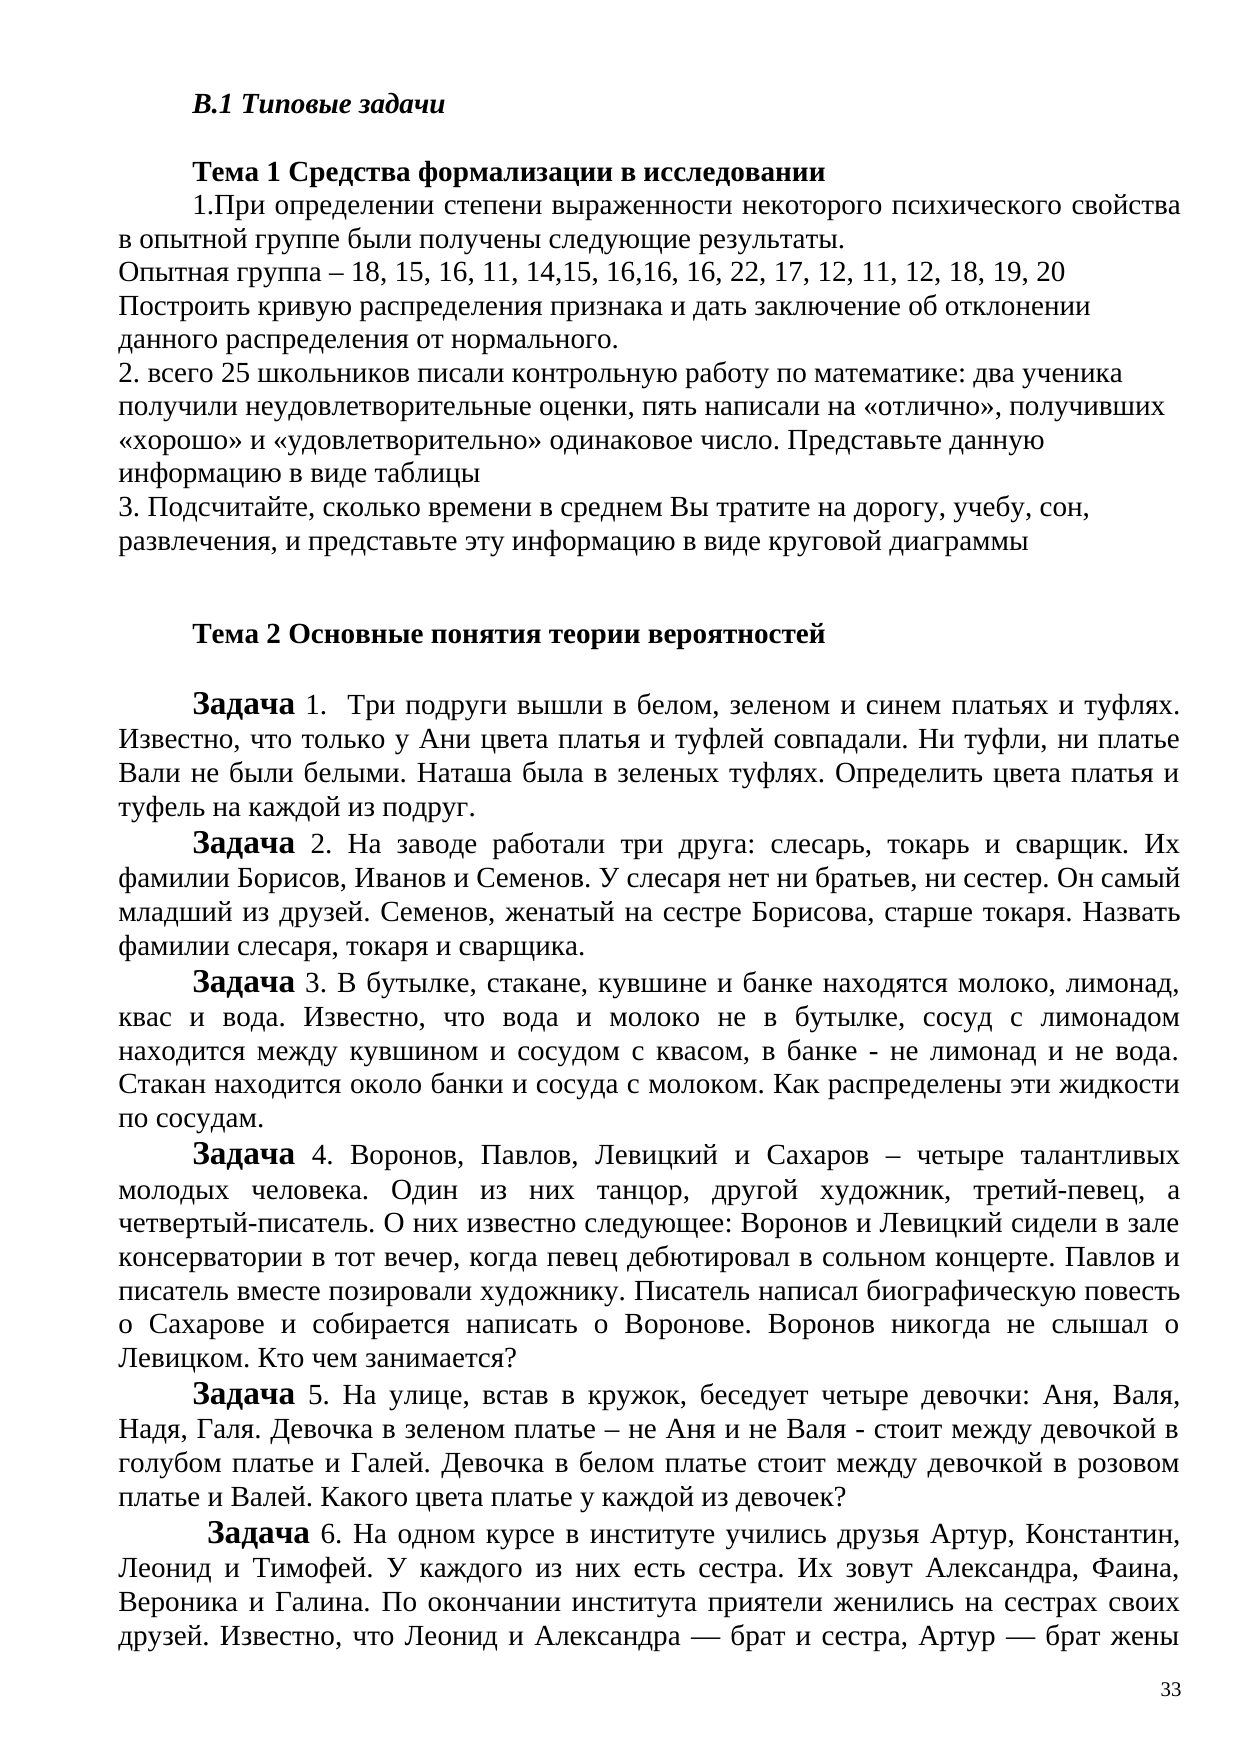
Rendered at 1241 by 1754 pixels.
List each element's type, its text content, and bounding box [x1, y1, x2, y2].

text 1.При определении степени выраженности некоторого психического свойства в опытной группе были получены следующие результаты. [118, 187, 1181, 254]
text Тема 1 Средства формализации в исследовании [118, 154, 1181, 187]
text 2. всего 25 школьников писали контрольную работу по математике: два ученика получили неудовлетворительные оценки, пять написали на «отлично», получивших «хорошо» и «удовлетворительно» одинаковое число. Представьте данную информацию в виде таблицы [118, 355, 1181, 489]
text Опытная группа – 18, 15, 16, 11, 14,15, 16,16, 16, 22, 17, 12, 11, 12, 18, 19, 20 [118, 254, 1181, 288]
text Тема 2 Основные понятия теории вероятностей [118, 616, 1181, 650]
list Задача 3. В бутылке, стакане, кувшине и банке находятся молоко, лимонад, квас и вода. Известно, что вода и молоко не в бутылке, сосуд с лимонадом находится между кувшином и сосудом с квасом, в банке - не лимонад и не вода. Стакан находится около банки и сосуда с молоком. Как распределены эти жидкости по сосудам. [118, 961, 1181, 1134]
text В.1 Типовые задачи [118, 87, 1181, 120]
list Задача 4. Воронов, Павлов, Левицкий и Сахаров – четыре талантливых молодых человека. Один из них танцор, другой художник, третий-певец, а четвертый-писатель. О них известно следующее: Воронов и Левицкий сидели в зале консерватории в тот вечер, когда певец дебютировал в сольном концерте. Павлов и писатель вместе позировали художнику. Писатель написал биографическую повесть о Сахарове и собирается написать о Воронове. Воронов никогда не слышал о Левицком. Кто чем занимается? [118, 1134, 1181, 1373]
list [118, 1512, 1181, 1651]
list Задача 5. На улице, встав в кружок, беседует четыре девочки: Аня, Валя, Надя, Галя. Девочка в зеленом платье – не Аня и не Валя - стоит между девочкой в голубом платье и Галей. Девочка в белом платье стоит между девочкой в розовом платье и Валей. Какого цвета платье у каждой из девочек? [118, 1373, 1181, 1512]
list Задача 1. Три подруги вышли в белом, зеленом и синем платьях и туфлях. Известно, что только у Ани цвета платья и туфлей совпадали. Ни туфли, ни платье Вали не были белыми. Наташа была в зеленых туфлях. Определить цвета платья и туфель на каждой из подруг. [118, 683, 1181, 822]
text Построить кривую распределения признака и дать заключение об отклонении данного распределения от нормального. [118, 288, 1181, 355]
list Задача 2. На заводе работали три друга: слесарь, токарь и сварщик. Их фамилии Борисов, Иванов и Семенов. У слесаря нет ни братьев, ни сестер. Он самый младший из друзей. Семенов, женатый на сестре Борисова, старше токаря. Назвать фамилии слесаря, токаря и сварщика. [118, 822, 1181, 961]
text 3. Подсчитайте, сколько времени в среднем Вы тратите на дорогу, учебу, сон, развлечения, и представьте эту информацию в виде круговой диаграммы [118, 489, 1181, 556]
